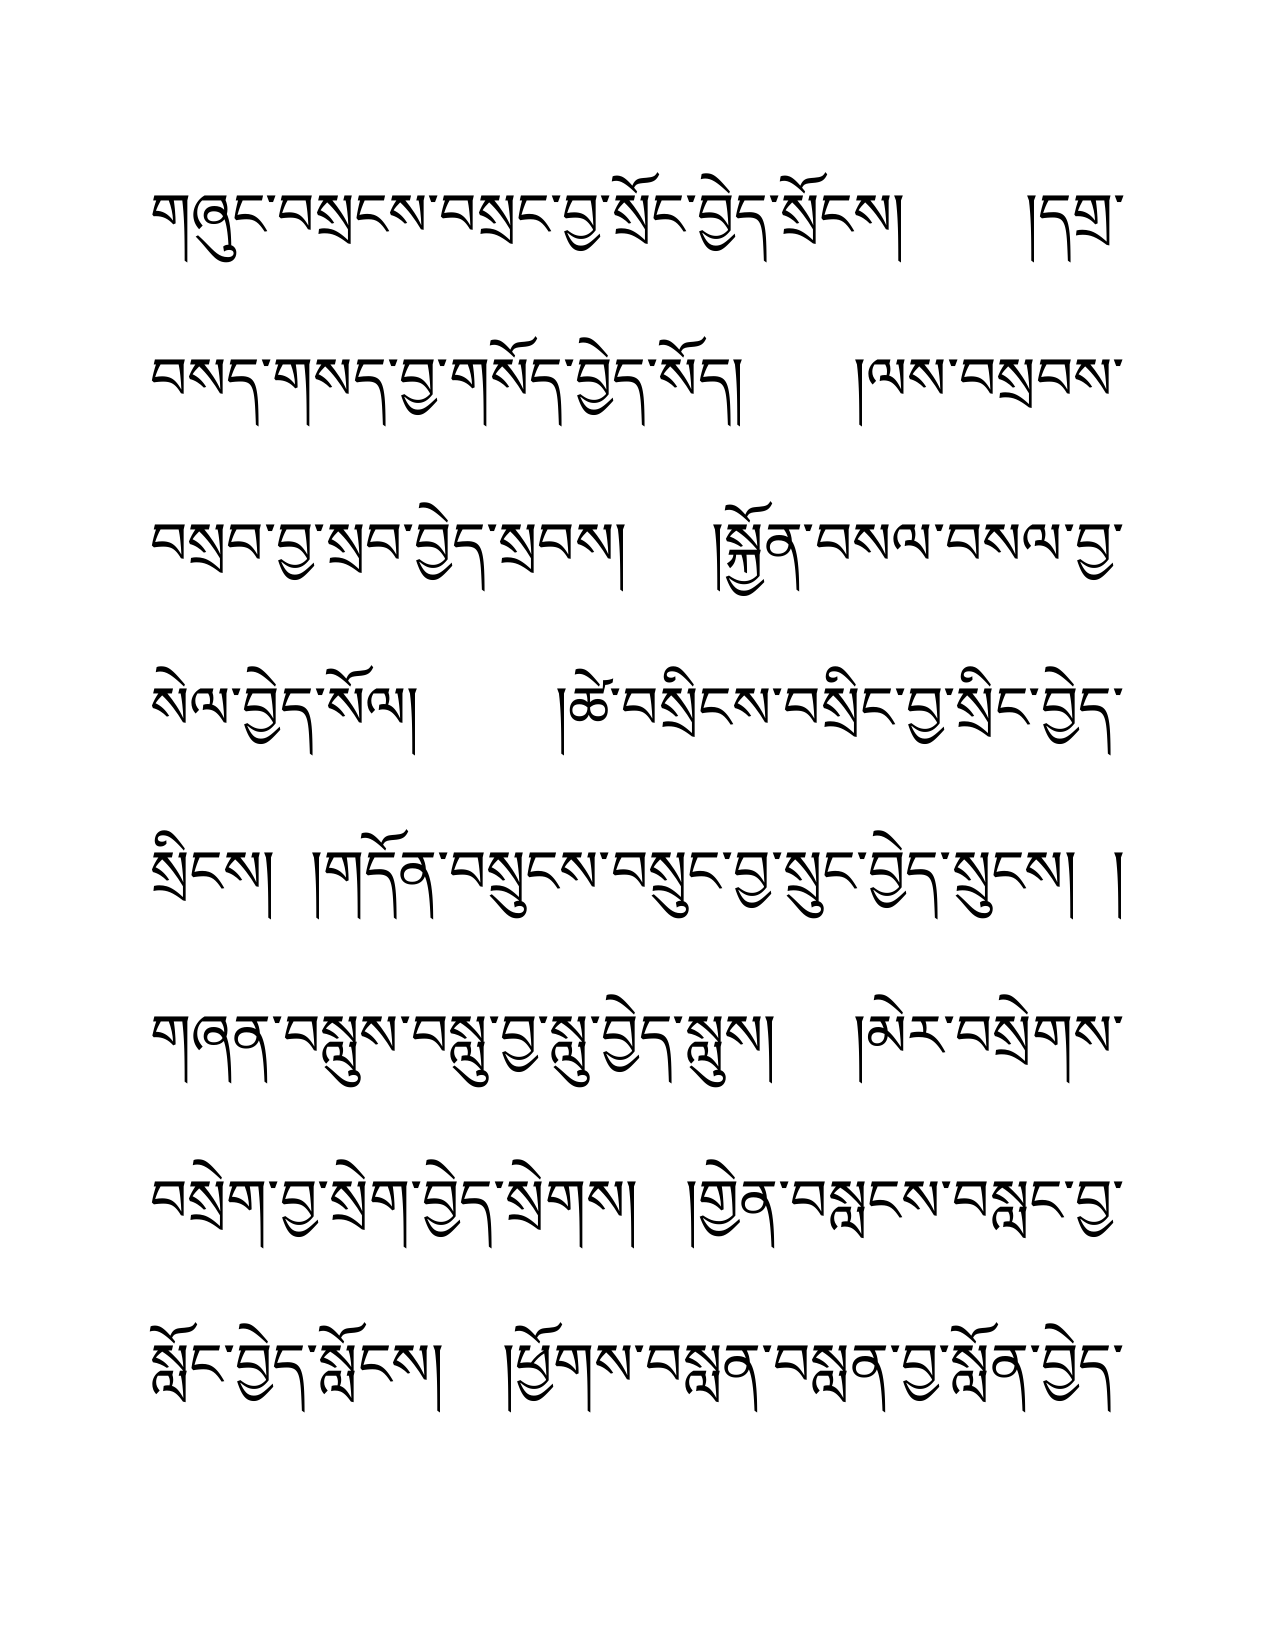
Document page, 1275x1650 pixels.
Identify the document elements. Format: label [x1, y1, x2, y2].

text [150, 150, 1125, 1464]
